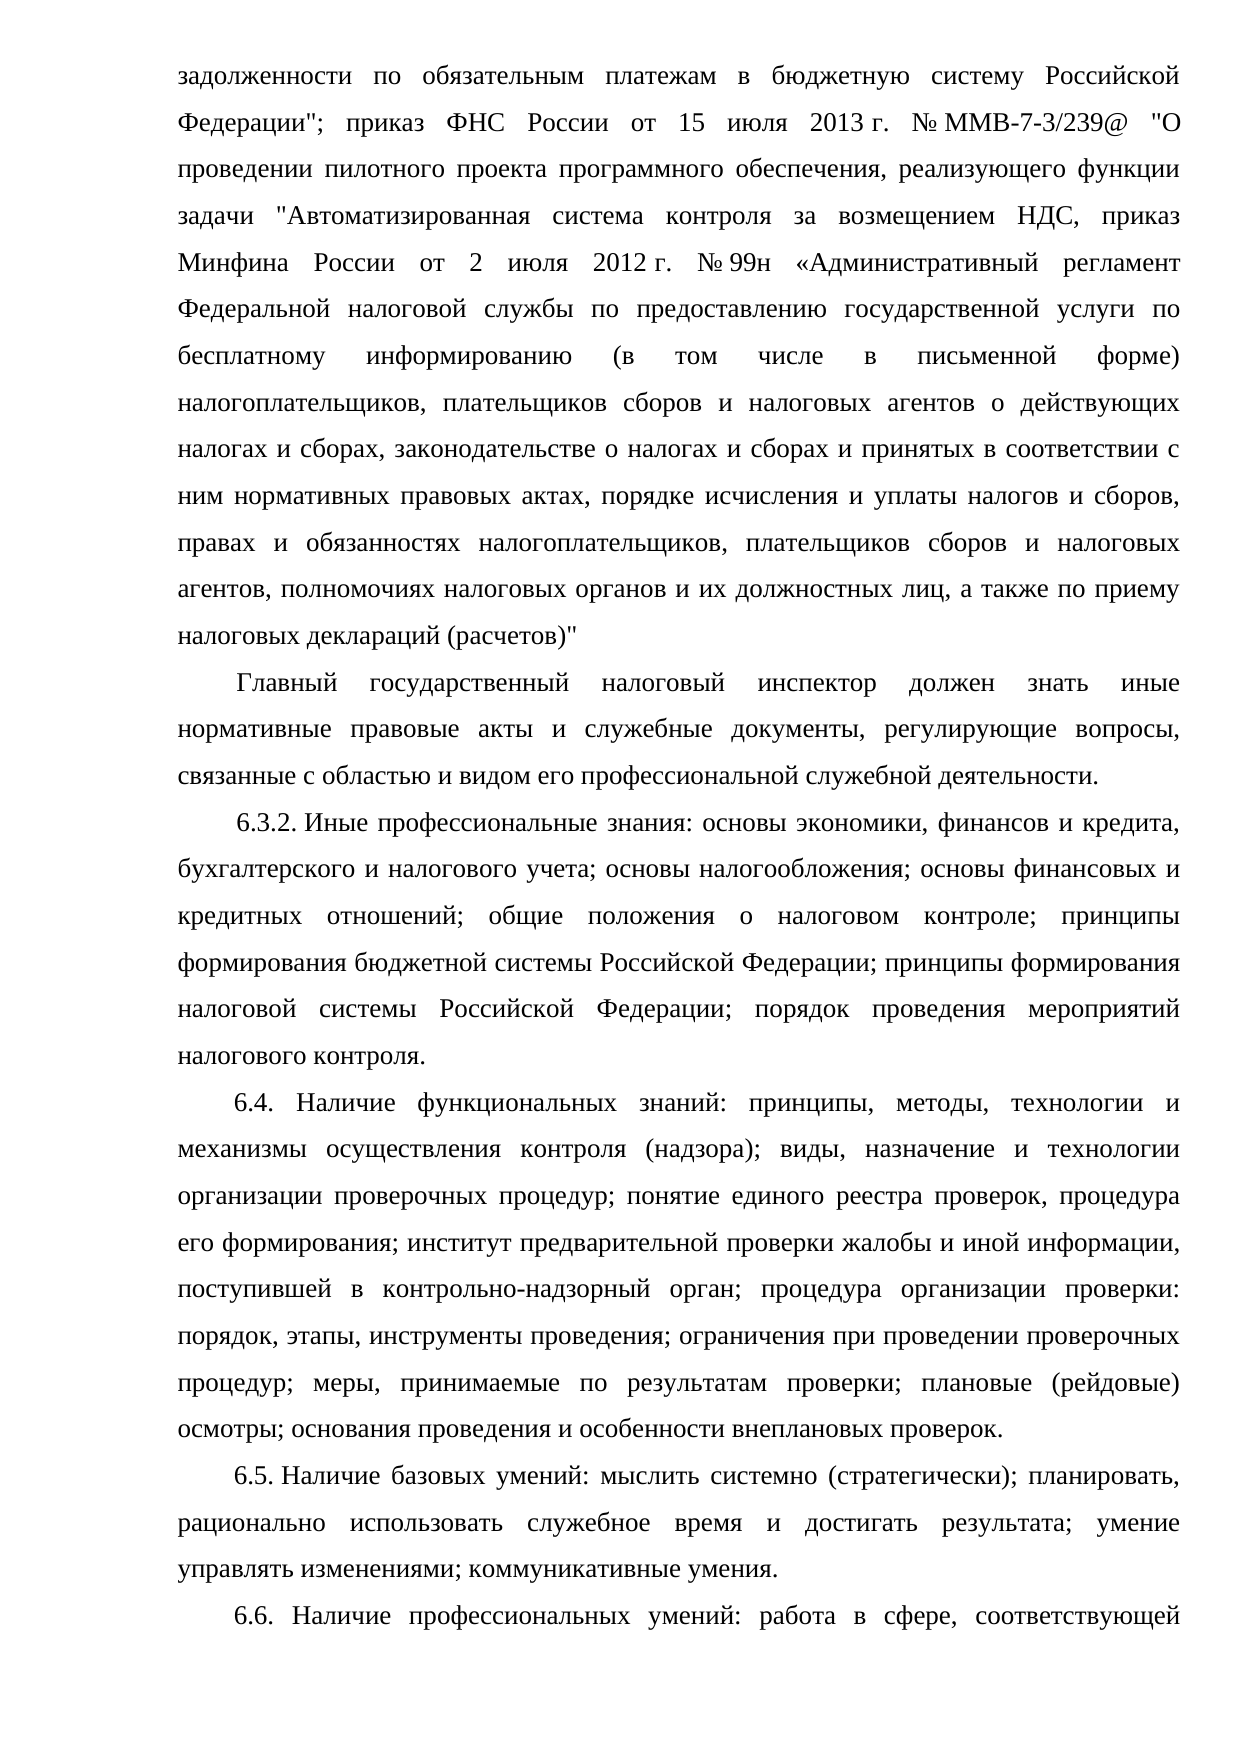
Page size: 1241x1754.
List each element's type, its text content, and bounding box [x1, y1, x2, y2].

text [177, 1599, 1181, 1630]
text 6.5. Наличие базовых умений: мыслить системно (стратегически); планировать, рационально использовать служебное время и достигать результата; умение управлять изменениями; коммуникативные умения. [177, 1459, 1181, 1583]
text 6.3.2. Иные профессиональные знания: основы экономики, финансов и кредита, бухгалтерского и налогового учета; основы налогообложения; основы финансовых и кредитных отношений; общие положения о налоговом контроле; принципы формирования бюджетной системы Российской Федерации; принципы формирования налоговой системы Российской Федерации; порядок проведения мероприятий налогового контроля. [177, 806, 1181, 1070]
text 6.4. Наличие функциональных знаний: принципы, методы, технологии и механизмы осуществления контроля (надзора); виды, назначение и технологии организации проверочных процедур; понятие единого реестра проверок, процедура его формирования; институт предварительной проверки жалобы и иной информации, поступившей в контрольно-надзорный орган; процедура организации проверки: порядок, этапы, инструменты проведения; ограничения при проведении проверочных процедур; меры, принимаемые по результатам проверки; плановые (рейдовые) осмотры; основания проведения и особенности внеплановых проверок. [177, 1086, 1181, 1443]
text Главный государственный налоговый инспектор должен знать иные нормативные правовые акты и служебные документы, регулирующие вопросы, связанные с областью и видом его профессиональной служебной деятельности. [177, 666, 1181, 790]
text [177, 59, 1181, 650]
